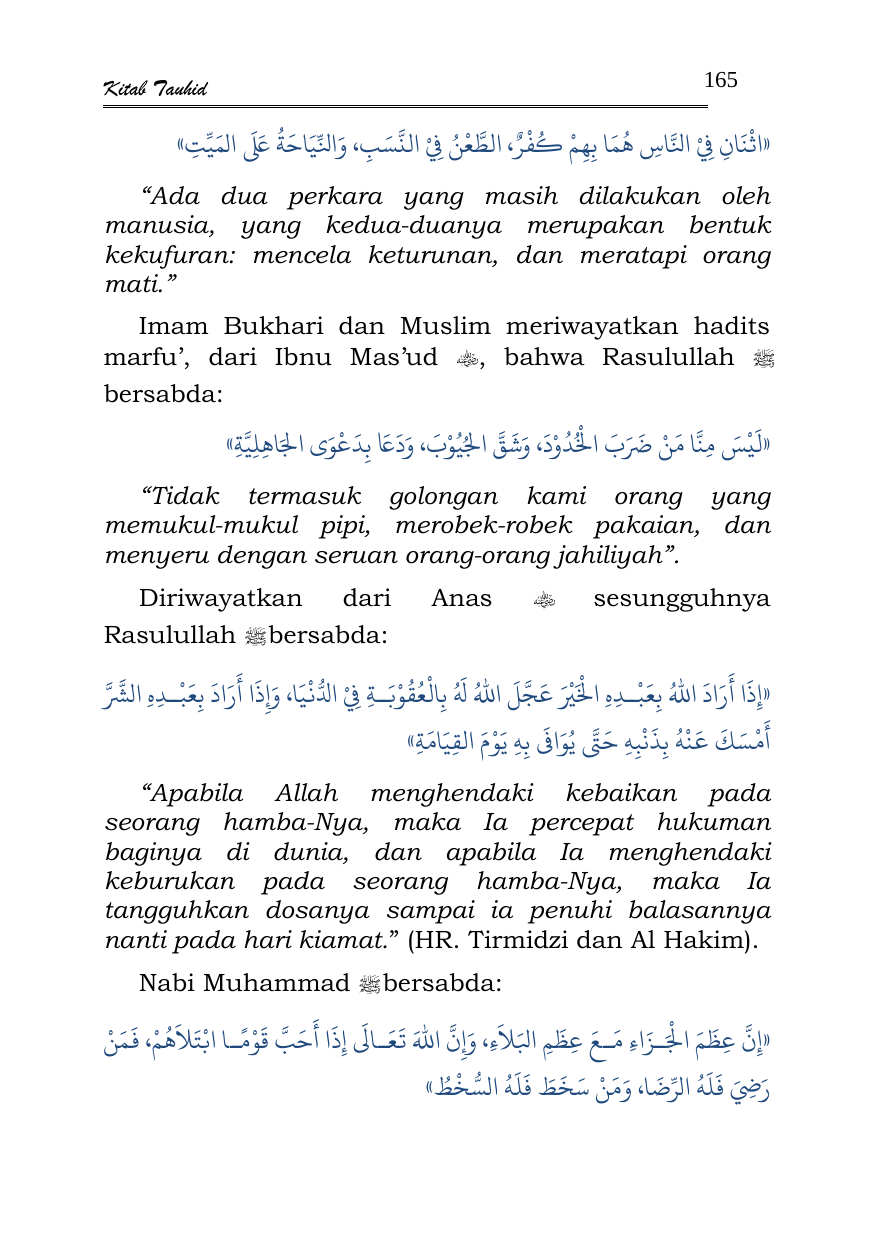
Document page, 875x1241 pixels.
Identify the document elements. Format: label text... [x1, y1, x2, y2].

text «اثْنَانِ فِيْ النَّاسِ هُمَا بِهِمْ كُفْرٌ، الطَّعْنُ فِيْ النَّسَبِ، وَالنِّيَاحَةُ عَلَى المَيِّتِ» [103, 121, 771, 168]
text Imam Bukhari dan Muslim meriwayatkan hadits marfu’, dari Ibnu Mas’ud س, bahwa Rasulullah ج bersabda: [103, 311, 771, 408]
text “Ada dua perkara yang masih dilakukan oleh manusia, yang kedua-duanya merupakan bentuk kekufuran: mencela keturunan, dan meratapi orang mati.” [103, 181, 771, 298]
text Nabi Muhammad ج bersabda: [103, 967, 771, 1004]
text Diriwayatkan dari Anas س sesungguhnya Rasulullah ج bersabda: [103, 582, 771, 658]
text “Tidak termasuk golongan kami orang yang memukul-mukul pipi, merobek-robek pakaian, dan menyeru dengan seruan orang-orang jahiliyah”. [103, 481, 771, 569]
text “Apabila Allah menghendaki kebaikan pada seorang hamba-Nya, maka Ia percepat hukuman baginya di dunia, dan apabila Ia menghendaki keburukan pada seorang hamba-Nya, maka Ia tangguhkan dosanya sampai ia penuhi balasannya nanti pada hari kiamat.” (HR. Tirmidzi dan Al Hakim). [103, 778, 771, 954]
text «إِذَا أَرَادَ اللهُ بِعَبْدِهِ الْخَيْرَ عَجَّلَ اللهُ لَهُ بِالْعُقُوْبَةِ فِيْ الدُّنْيَا، وَإِذَا أَرَادَ بِعَبْدِهِ الشَّرَّ أَمْسَكَ عَنْهُ بِذَنْبِهِ حَتَّى يُوَافَى بِهِ يَوْمَ القِيَامَةِ» [103, 671, 771, 765]
text «لَيْسَ مِنَّا مَنْ ضَرَبَ الْخُدُوْدَ، وَشَقَّ الجُيُوْبَ، وَدَعَا بِدَعْوَى الجَاهِلِيَّةِ» [103, 421, 771, 468]
text «إِنَّ عِظَمَ الْجَزَاءِ مَعَ عِظَمِ البَلاَءِ، وَإِنَّ اللهَ تَعَالَى إِذَا أَحَبَّ قَوْمًا ابْتَلاَهُمْ، فَمَنْ رَضِيَ فَلَهُ الرِّضَا، وَمَنْ سَخَطَ فَلَهُ السُّخْطُ» [103, 1016, 771, 1111]
